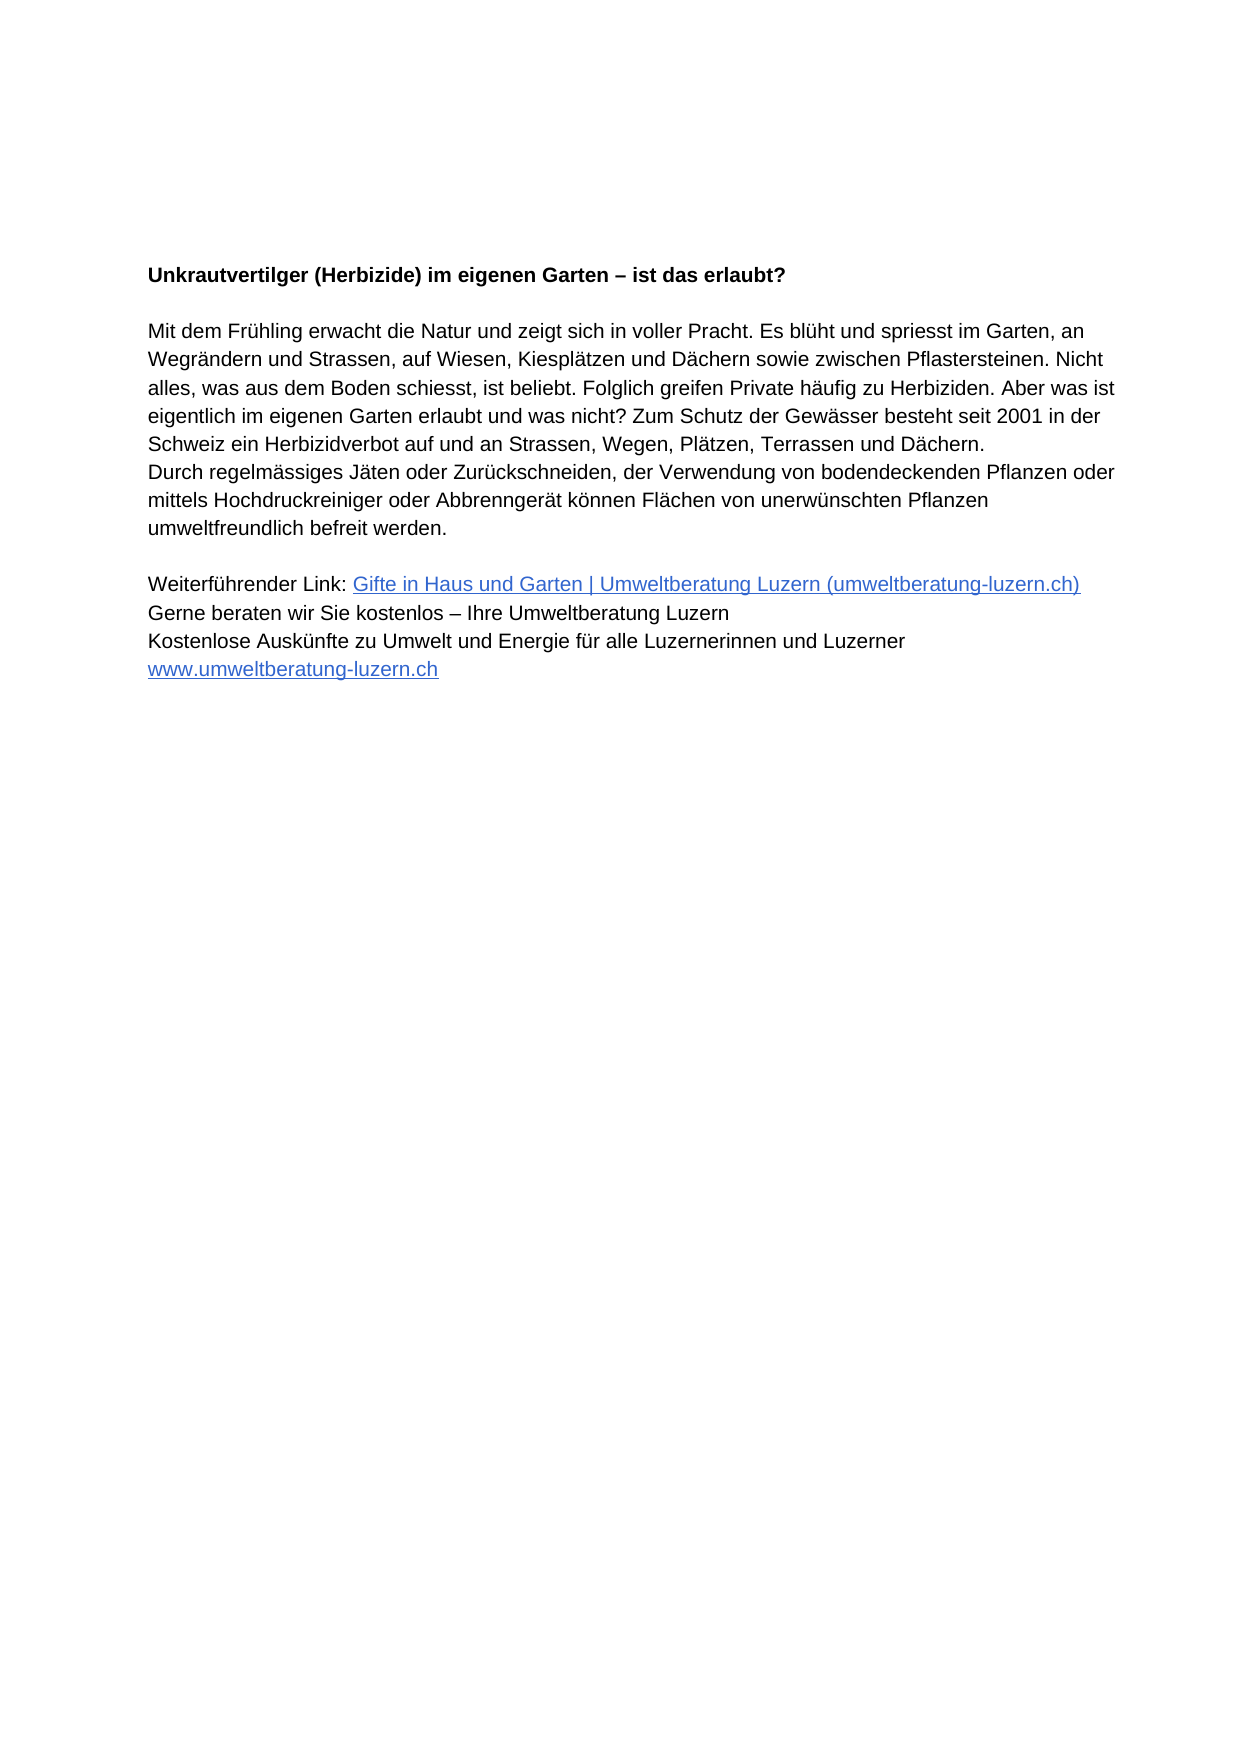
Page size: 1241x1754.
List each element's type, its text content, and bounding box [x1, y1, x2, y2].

text Kostenlose Auskünfte zu Umwelt und Energie für alle Luzernerinnen und Luzerner [148, 624, 1122, 652]
text Weiterführender Link: Gifte in Haus und Garten | Umweltberatung Luzern (umweltberatung-luzern.ch) [148, 568, 1122, 596]
text Unkrautvertilger (Herbizide) im eigenen Garten – ist das erlaubt? [148, 259, 1122, 287]
text Gerne beraten wir Sie kostenlos – Ihre Umweltberatung Luzern [148, 596, 1122, 624]
text Durch regelmässiges Jäten oder Zurückschneiden, der Verwendung von bodendeckenden Pflanzen oder mittels Hochdruckreiniger oder Abbrenngerät können Flächen von unerwünschten Pflanzen umweltfreundlich befreit werden. [148, 456, 1122, 540]
text www.umweltberatung-luzern.ch [148, 652, 1122, 681]
text Mit dem Frühling erwacht die Natur und zeigt sich in voller Pracht. Es blüht und spriesst im Garten, an Wegrändern und Strassen, auf Wiesen, Kiesplätzen und Dächern sowie zwischen Pflastersteinen. Nicht alles, was aus dem Boden schiesst, ist beliebt. Folglich greifen Private häufig zu Herbiziden. Aber was ist eigentlich im eigenen Garten erlaubt und was nicht? Zum Schutz der Gewässer besteht seit 2001 in der Schweiz ein Herbizidverbot auf und an Strassen, Wegen, Plätzen, Terrassen und Dächern. [148, 315, 1122, 456]
